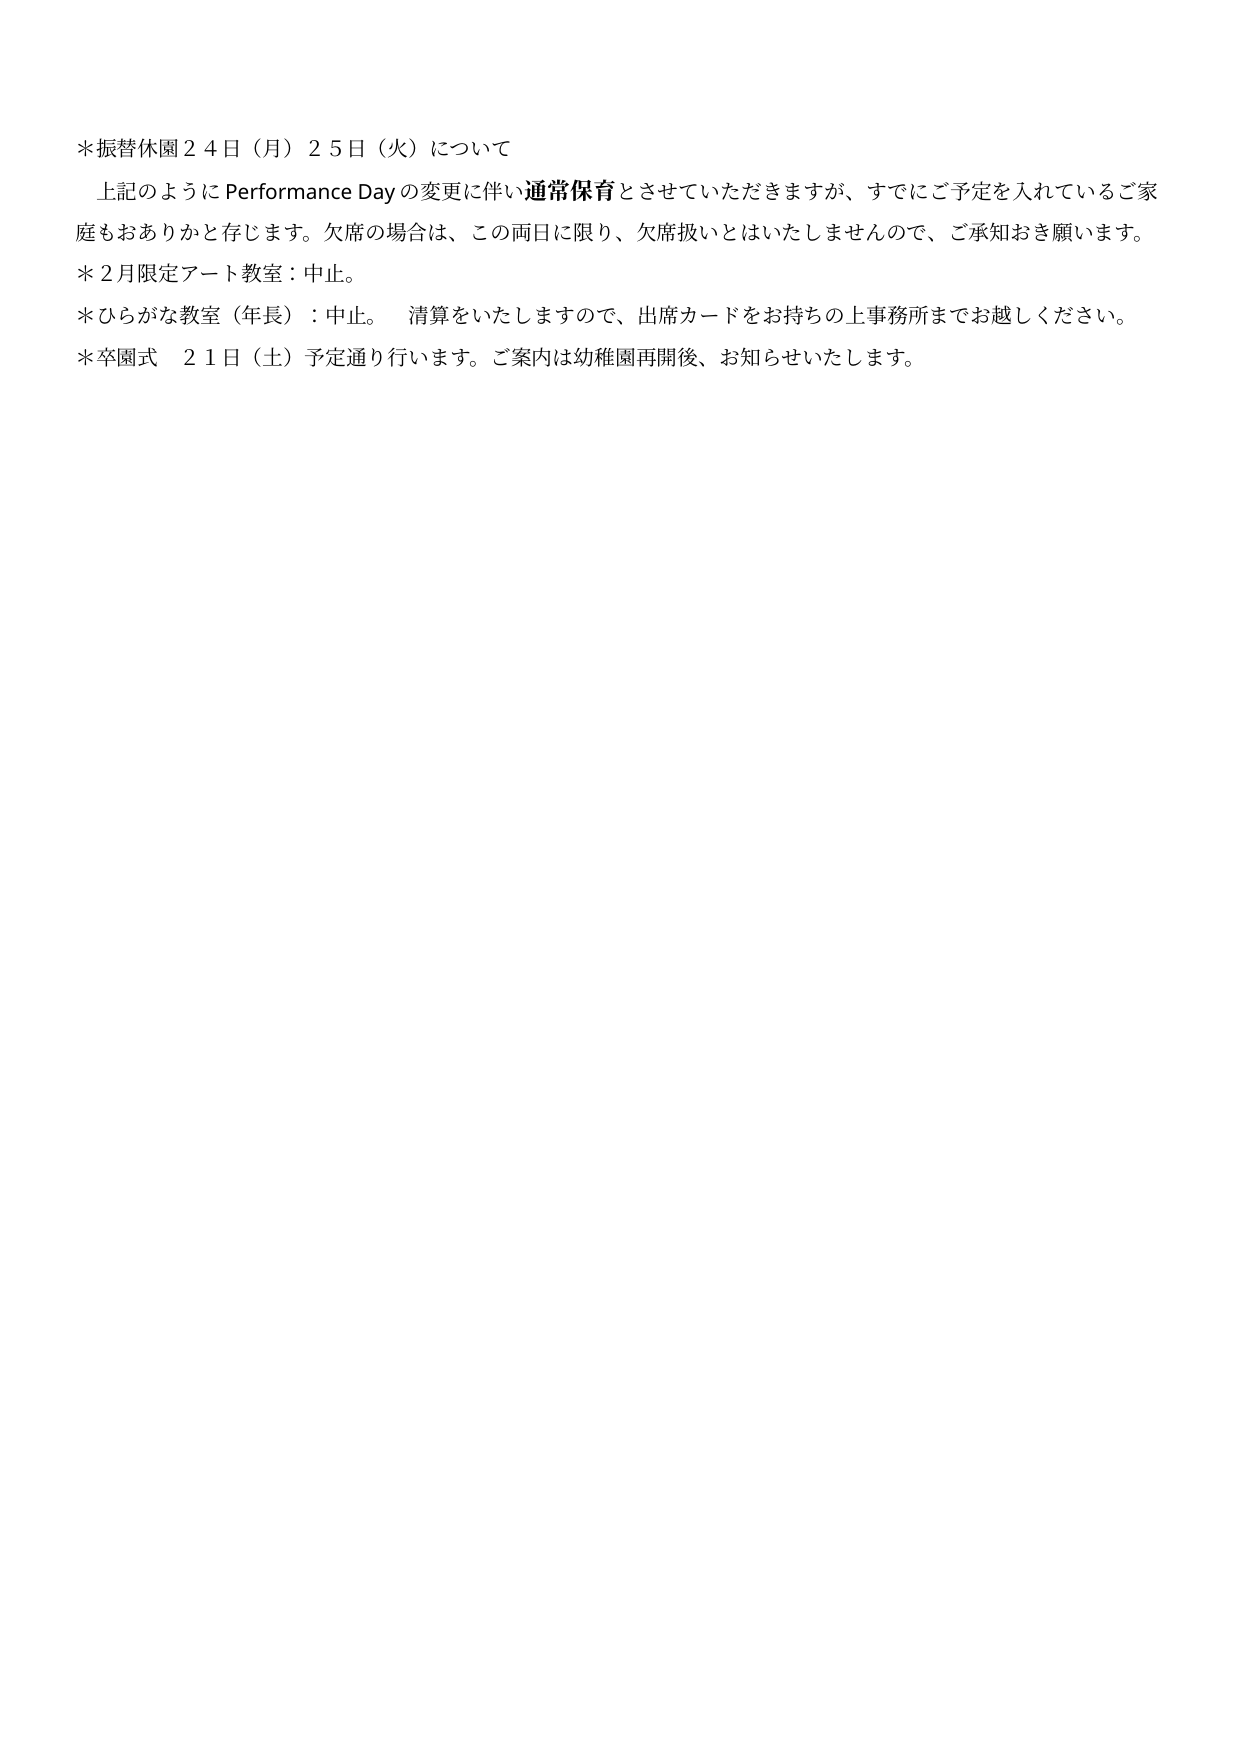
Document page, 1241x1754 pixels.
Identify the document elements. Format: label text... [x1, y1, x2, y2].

text ＊卒園式 ２１日（土）予定通り行います。ご案内は幼稚園再開後、お知らせいたします。 [75, 335, 1165, 377]
text ＊振替休園２４日（月）２５日（火）について [75, 127, 1165, 169]
text 上記のようにPerformance Dayの変更に伴い通常保育とさせていただきますが、すでにご予定を入れているご家庭もおありかと存じます。欠席の場合は、この両日に限り、欠席扱いとはいたしませんので、ご承知おき願います。 [75, 169, 1165, 252]
text ＊２月限定アート教室：中止。 [75, 252, 1165, 294]
text ＊ひらがな教室（年長）：中止。 清算をいたしますので、出席カードをお持ちの上事務所までお越しください。 [75, 294, 1165, 335]
